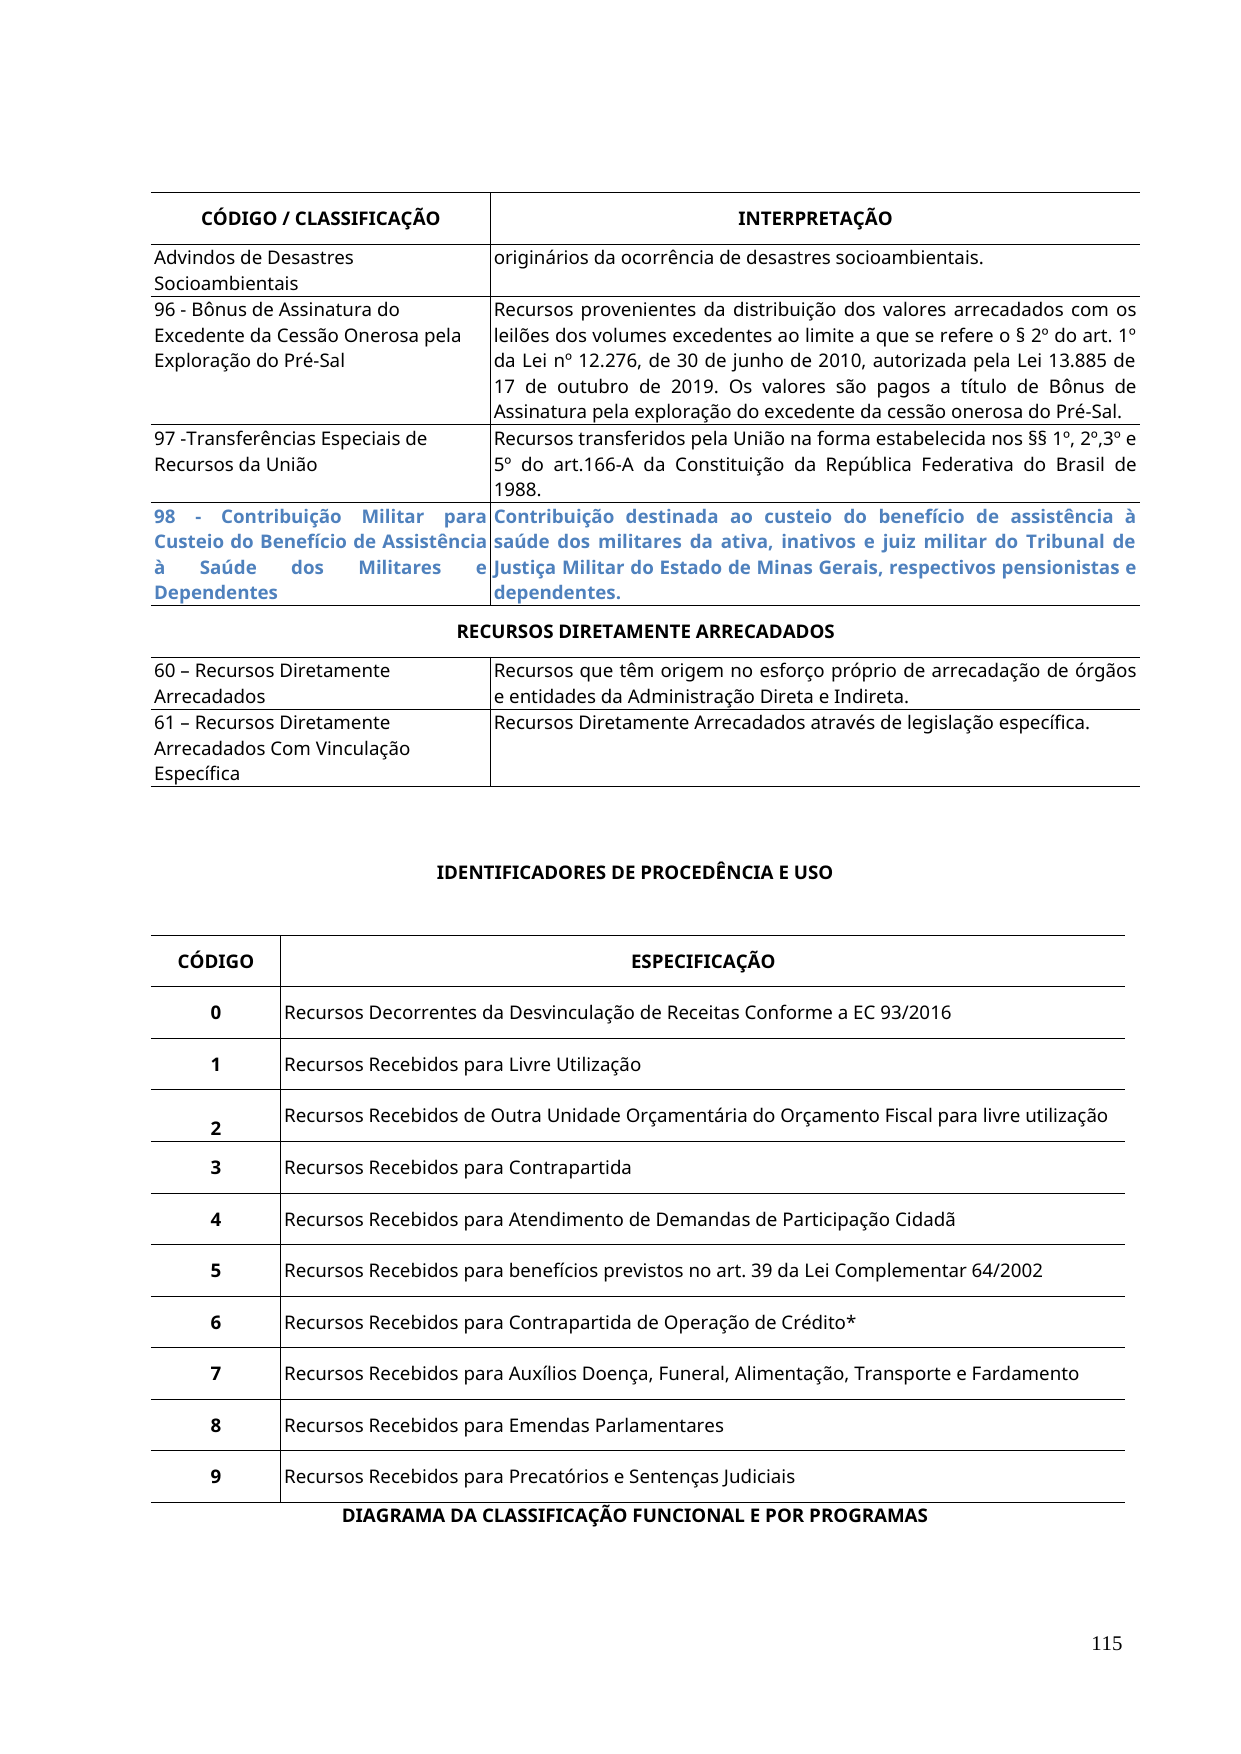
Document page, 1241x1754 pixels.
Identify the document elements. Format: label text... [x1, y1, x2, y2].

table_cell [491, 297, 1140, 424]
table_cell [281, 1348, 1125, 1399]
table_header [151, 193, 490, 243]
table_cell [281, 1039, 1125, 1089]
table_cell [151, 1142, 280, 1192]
text IDENTIFICADORES DE PROCEDÊNCIA E USO [148, 859, 1122, 885]
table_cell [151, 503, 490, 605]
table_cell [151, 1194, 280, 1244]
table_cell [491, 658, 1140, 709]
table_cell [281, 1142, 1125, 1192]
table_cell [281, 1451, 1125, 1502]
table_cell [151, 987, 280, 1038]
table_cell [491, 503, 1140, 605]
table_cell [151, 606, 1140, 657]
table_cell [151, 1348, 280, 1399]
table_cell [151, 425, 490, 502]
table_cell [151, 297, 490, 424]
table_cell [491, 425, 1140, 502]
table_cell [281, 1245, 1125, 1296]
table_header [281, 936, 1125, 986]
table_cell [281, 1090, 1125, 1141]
text DIAGRAMA DA CLASSIFICAÇÃO FUNCIONAL E POR PROGRAMAS [148, 1503, 1122, 1528]
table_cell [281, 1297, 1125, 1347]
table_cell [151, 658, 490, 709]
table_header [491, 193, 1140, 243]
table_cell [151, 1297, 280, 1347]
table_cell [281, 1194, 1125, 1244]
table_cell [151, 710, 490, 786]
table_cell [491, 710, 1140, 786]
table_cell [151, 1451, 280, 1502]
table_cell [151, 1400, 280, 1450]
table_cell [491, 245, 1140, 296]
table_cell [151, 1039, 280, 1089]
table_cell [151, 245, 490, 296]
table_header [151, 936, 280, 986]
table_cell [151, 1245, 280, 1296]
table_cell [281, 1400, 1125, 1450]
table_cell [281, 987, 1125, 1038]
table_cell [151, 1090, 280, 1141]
